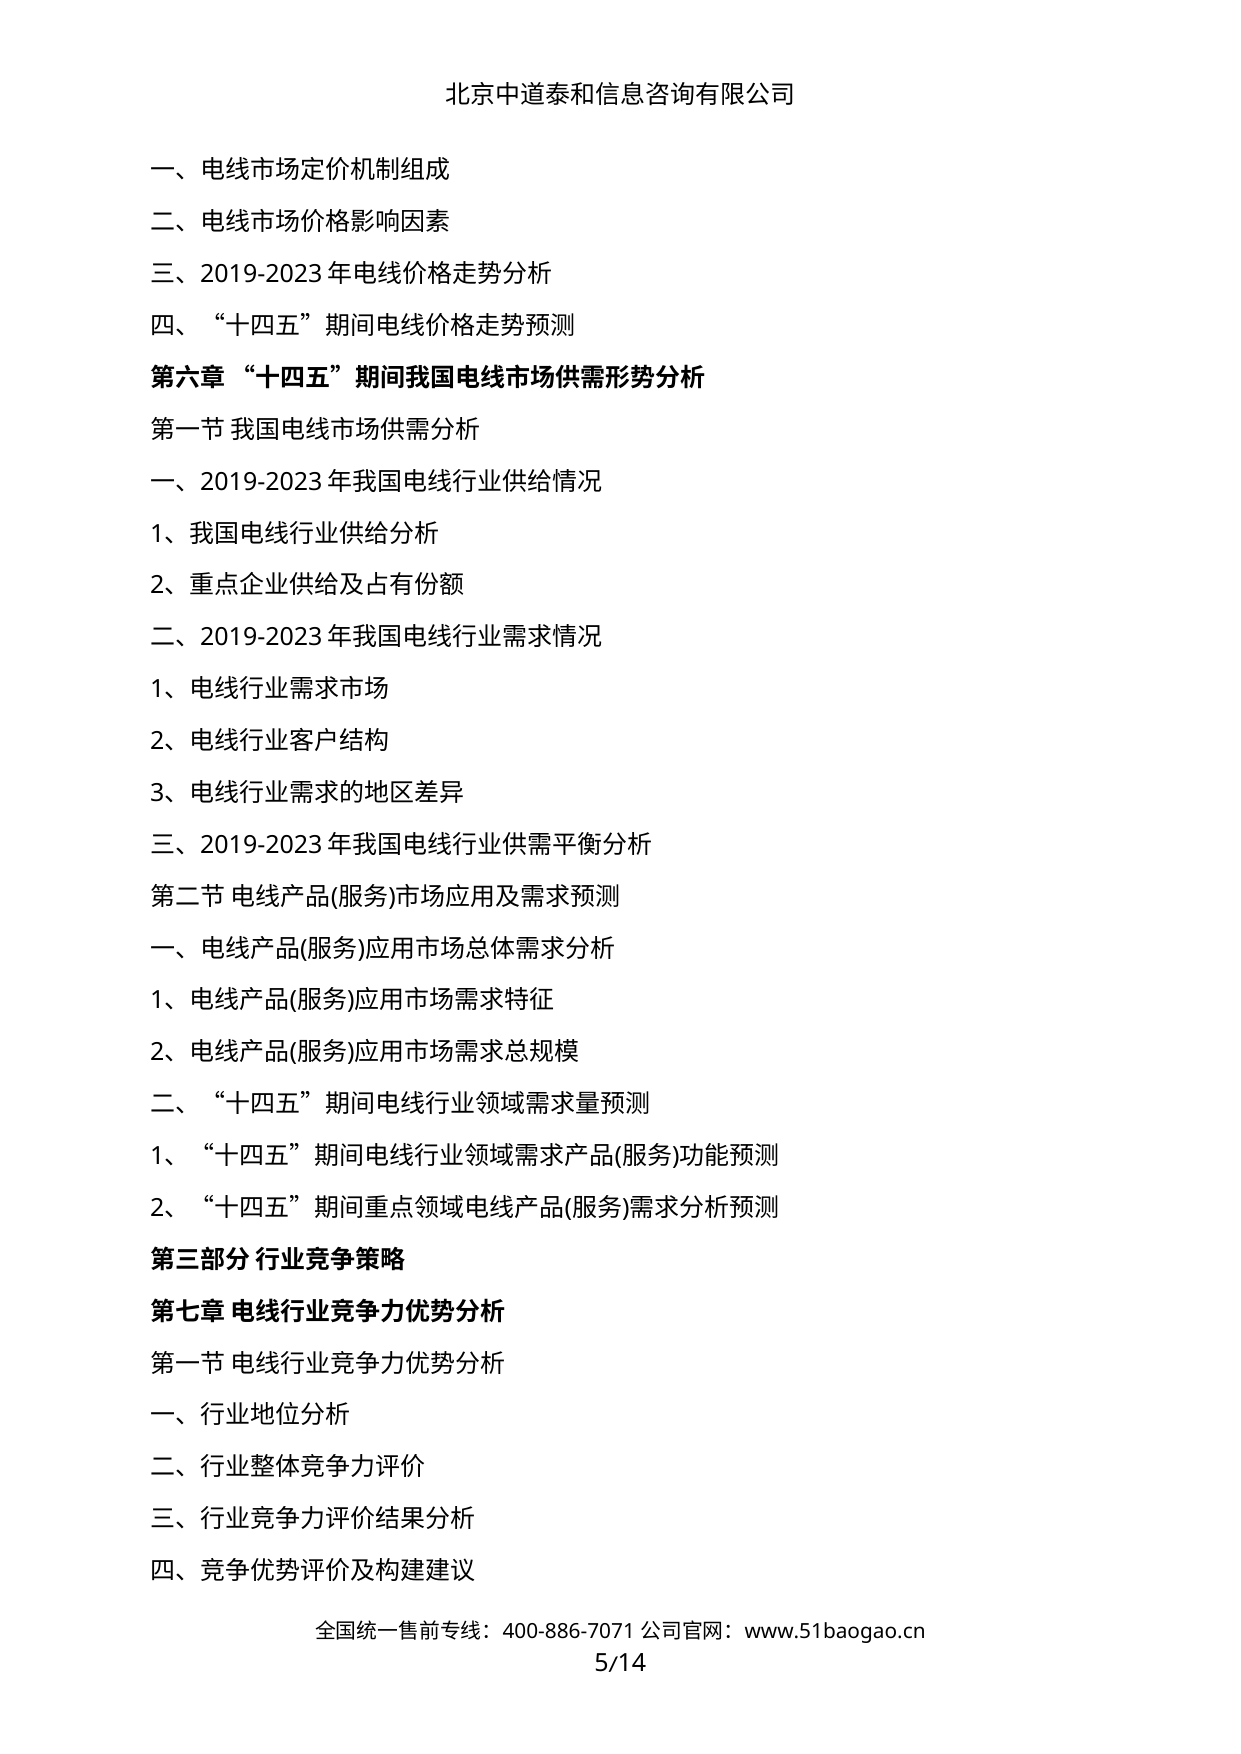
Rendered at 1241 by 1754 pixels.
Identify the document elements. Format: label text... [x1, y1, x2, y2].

text 二、行业整体竞争力评价 [150, 1447, 1090, 1483]
text 一、电线产品(服务)应用市场总体需求分析 [150, 928, 1090, 964]
text 一、2019-2023年我国电线行业供给情况 [150, 461, 1090, 497]
text 3、电线行业需求的地区差异 [150, 772, 1090, 809]
text 2、“十四五”期间重点领域电线产品(服务)需求分析预测 [150, 1187, 1090, 1224]
text 三、2019-2023年我国电线行业供需平衡分析 [150, 824, 1090, 861]
text 二、电线市场价格影响因素 [150, 202, 1090, 238]
text 四、竞争优势评价及构建建议 [150, 1551, 1090, 1587]
text 1、“十四五”期间电线行业领域需求产品(服务)功能预测 [150, 1136, 1090, 1172]
text 三、2019-2023年电线价格走势分析 [150, 254, 1090, 290]
text 二、2019-2023年我国电线行业需求情况 [150, 617, 1090, 653]
text 第二节 电线产品(服务)市场应用及需求预测 [150, 876, 1090, 912]
text 一、电线市场定价机制组成 [150, 150, 1090, 186]
text 四、“十四五”期间电线价格走势预测 [150, 306, 1090, 342]
text 三、行业竞争力评价结果分析 [150, 1499, 1090, 1535]
text 2、电线行业客户结构 [150, 721, 1090, 757]
text 第七章 电线行业竞争力优势分析 [150, 1291, 1090, 1327]
text 1、电线产品(服务)应用市场需求特征 [150, 980, 1090, 1016]
text 2、重点企业供给及占有份额 [150, 565, 1090, 601]
text 一、行业地位分析 [150, 1395, 1090, 1431]
text 第一节 电线行业竞争力优势分析 [150, 1343, 1090, 1379]
text 第一节 我国电线市场供需分析 [150, 409, 1090, 446]
text 2、电线产品(服务)应用市场需求总规模 [150, 1032, 1090, 1068]
text 1、电线行业需求市场 [150, 669, 1090, 705]
text 二、“十四五”期间电线行业领域需求量预测 [150, 1084, 1090, 1120]
text 1、我国电线行业供给分析 [150, 513, 1090, 549]
text 第三部分 行业竞争策略 [150, 1239, 1090, 1276]
text 第六章 “十四五”期间我国电线市场供需形势分析 [150, 357, 1090, 394]
